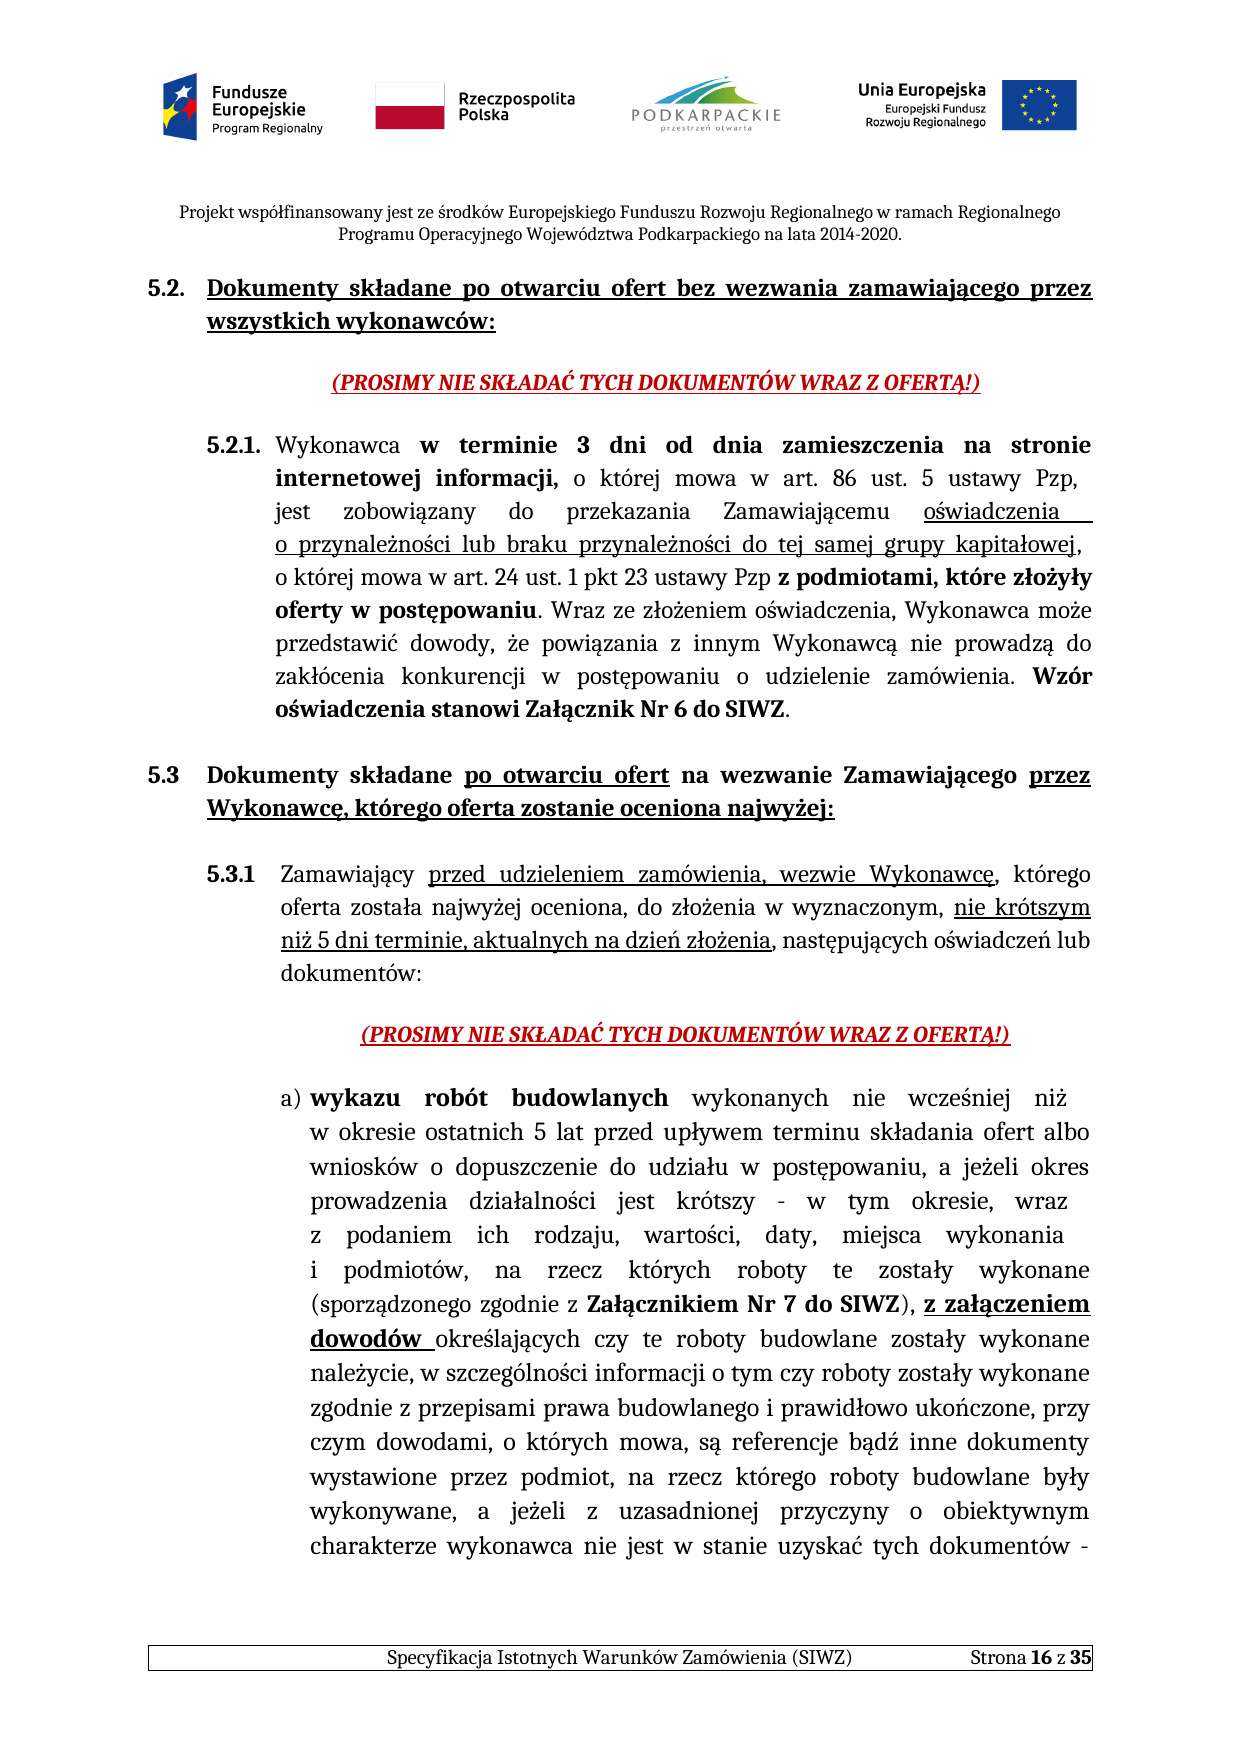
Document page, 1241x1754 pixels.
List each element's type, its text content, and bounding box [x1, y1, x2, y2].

text (PROSIMY NIE SKŁADAĆ TYCH DOKUMENTÓW WRAZ Z OFERTĄ!) [207, 1022, 1093, 1048]
picture [360, 67, 590, 145]
list Wykonawca w terminie 3 dni od dnia zamieszczenia na stronie internetowej informacji, o której mowa w art. 86 ust. 5 ustawy Pzp, jest zobowiązany do przekazania Zamawiającemu oświadczenia o przynależności lub braku przynależności do tej samej grupy kapitałowej, o której mowa w art. 24 ust. 1 pkt 23 ustawy Pzp z podmiotami, które złożyły oferty w postępowaniu. Wraz ze złożeniem oświadczenia, Wykonawca może przedstawić dowody, że powiązania z innym Wykonawcą nie prowadzą do zakłócenia konkurencji w postępowaniu o udzielenie zamówienia. Wzór oświadczenia stanowi Załącznik Nr 6 do SIWZ. [207, 431, 1093, 723]
picture [612, 56, 800, 152]
picture [147, 56, 339, 157]
list Zamawiający przed udzieleniem zamówienia, wezwie Wykonawcę, którego oferta została najwyżej oceniona, do złożenia w wyznaczonym, nie krótszym niż 5 dni terminie, aktualnych na dzień złożenia, następujących oświadczeń lub dokumentów: [207, 860, 1091, 988]
list Dokumenty składane po otwarciu ofert na wezwanie Zamawiającego przez Wykonawcę, którego oferta zostanie oceniona najwyżej: [148, 761, 1091, 822]
text (PROSIMY NIE SKŁADAĆ TYCH DOKUMENTÓW WRAZ Z OFERTĄ!) [185, 370, 1093, 396]
list Dokumenty składane po otwarciu ofert bez wezwania zamawiającego przez wszystkich wykonawców: [148, 274, 1093, 336]
picture [842, 62, 1094, 147]
